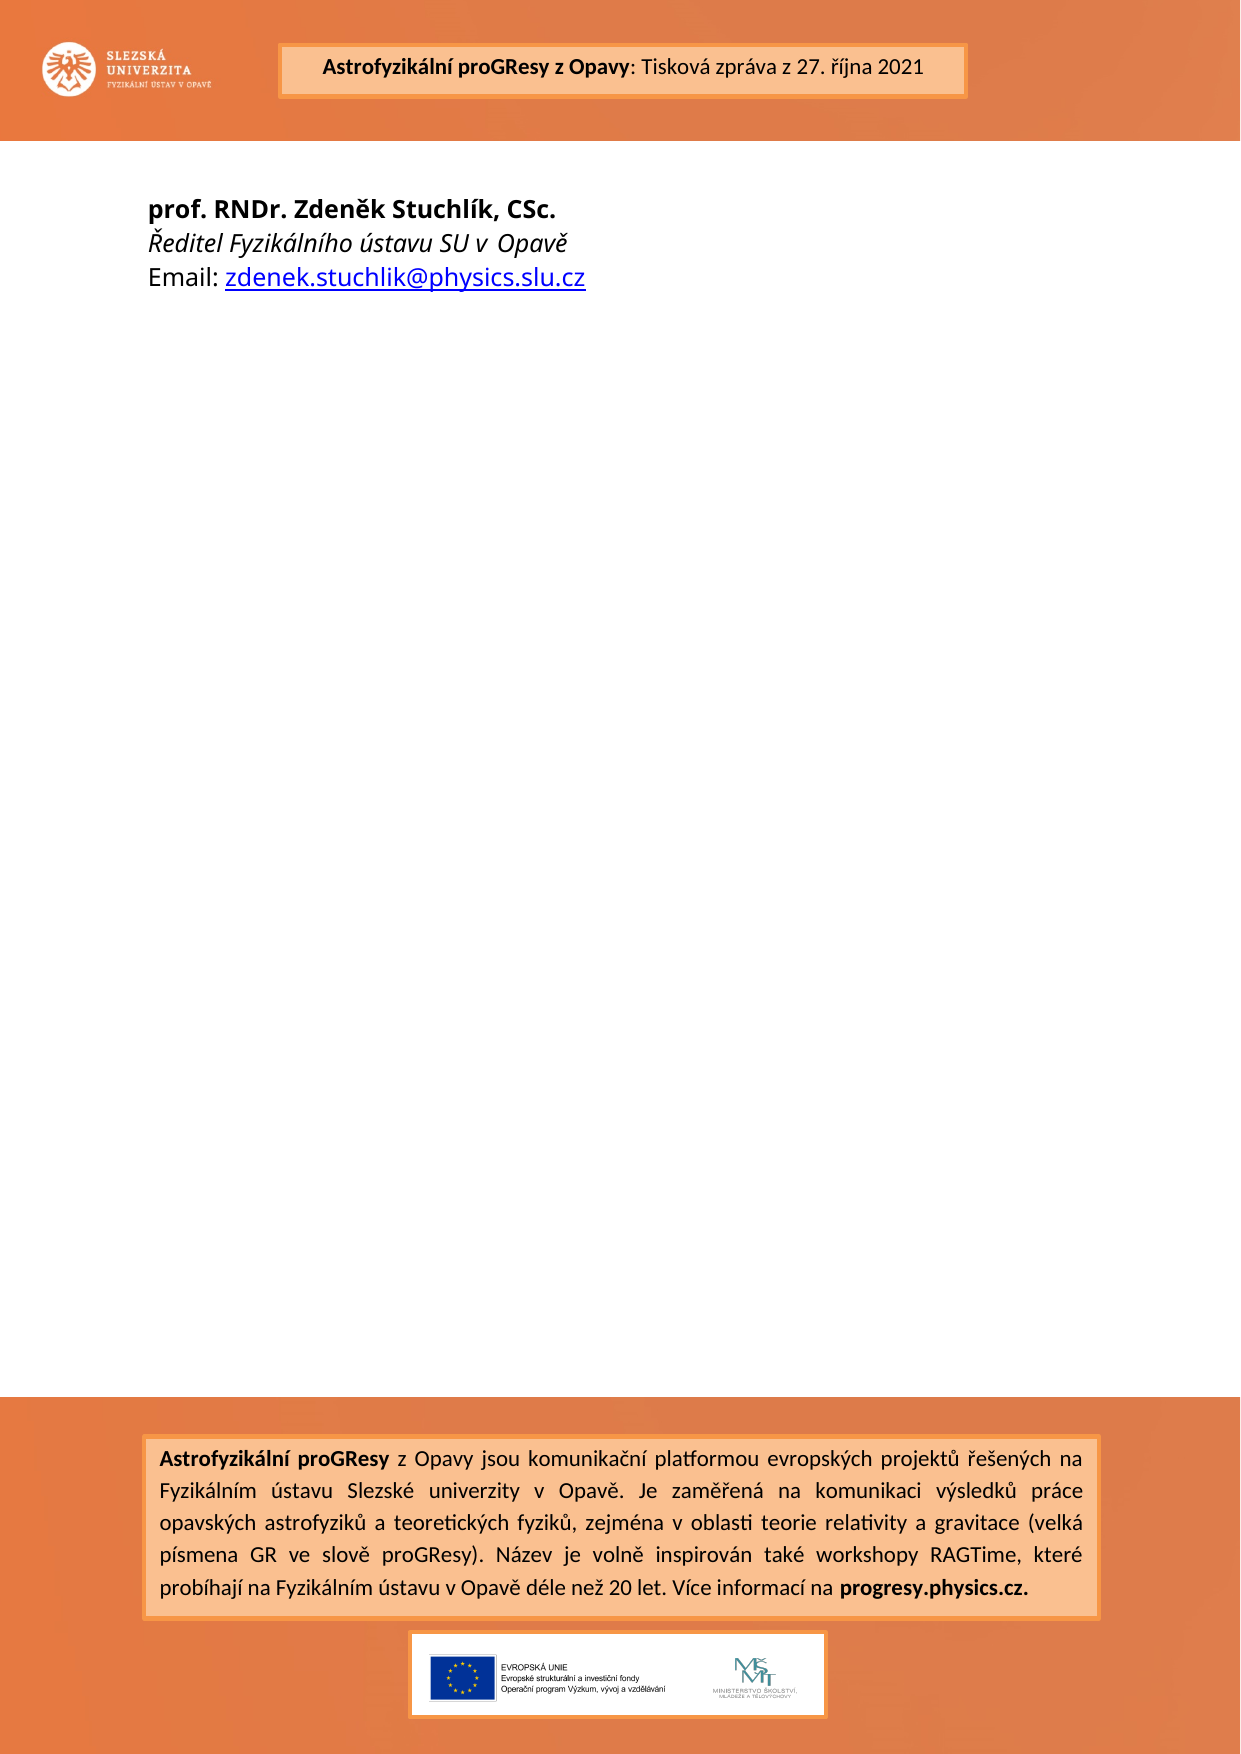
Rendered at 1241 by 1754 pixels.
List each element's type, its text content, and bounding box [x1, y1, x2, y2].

picture [0, 1397, 1241, 1754]
text prof. RNDr. Zdeněk Stuchlík, CSc. Ředitel Fyzikálního ústavu SU v Opavě Email: zdenek.stuchlik@physics.slu.cz [148, 192, 1093, 294]
picture [0, 0, 1241, 141]
